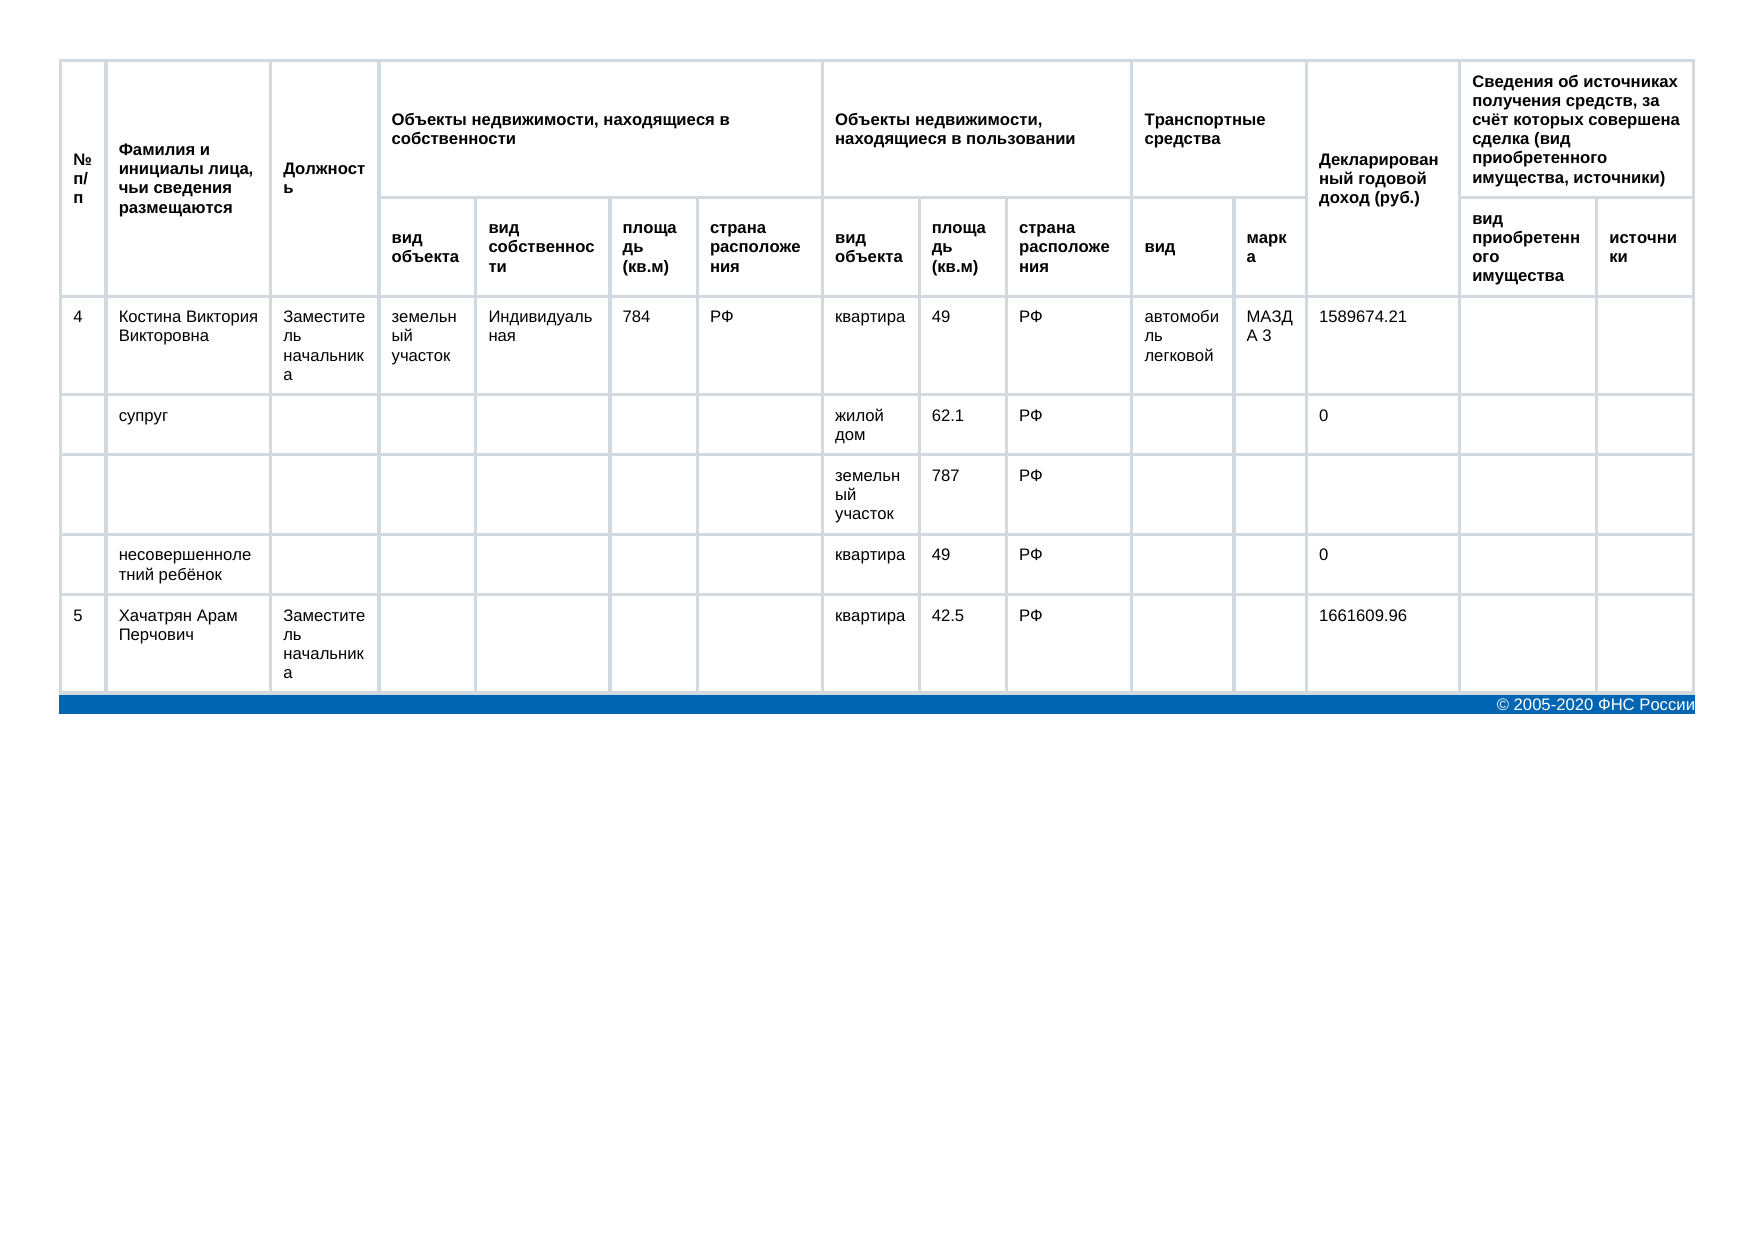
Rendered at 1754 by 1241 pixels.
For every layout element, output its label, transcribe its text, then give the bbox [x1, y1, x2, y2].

table_header № п/п [62, 62, 104, 294]
table_cell [1598, 298, 1692, 393]
table_cell 1589674.21 [1308, 298, 1458, 393]
table_cell [699, 536, 821, 593]
table_cell Хачатрян Арам Перчович [108, 596, 269, 691]
table_cell [272, 536, 377, 593]
table_cell [62, 456, 104, 533]
table_cell [1461, 536, 1595, 593]
table_cell вид собственности [477, 199, 608, 294]
table_cell [1308, 456, 1458, 533]
table_cell жилой дом [824, 396, 918, 453]
table_cell [1133, 536, 1232, 593]
table_cell [1598, 396, 1692, 453]
table_cell [1461, 456, 1595, 533]
table_cell РФ [1008, 596, 1130, 691]
table_cell [1461, 596, 1595, 691]
table_cell [477, 456, 608, 533]
table_cell 42.5 [921, 596, 1005, 691]
table_cell РФ [1008, 298, 1130, 393]
table_cell источники [1598, 199, 1692, 294]
table_cell 49 [921, 298, 1005, 393]
table_cell площадь (кв.м) [921, 199, 1005, 294]
table_cell страна расположения [1008, 199, 1130, 294]
table_cell [1133, 396, 1232, 453]
table_cell [62, 396, 104, 453]
table_cell [1598, 456, 1692, 533]
table_cell [1598, 596, 1692, 691]
table_cell вид приобретенного имущества [1461, 199, 1595, 294]
table_cell [272, 396, 377, 453]
table_cell [699, 596, 821, 691]
table_header Декларированный годовой доход (руб.) [1308, 62, 1458, 294]
table_cell [62, 536, 104, 593]
table_cell квартира [824, 596, 918, 691]
table_cell 0 [1308, 396, 1458, 453]
table_cell [699, 456, 821, 533]
table_cell [1236, 536, 1305, 593]
table_cell [612, 596, 696, 691]
table_cell 49 [921, 536, 1005, 593]
table_cell [1236, 456, 1305, 533]
table_cell [612, 536, 696, 593]
table_header Фамилия и инициалы лица, чьи сведения размещаются [108, 62, 269, 294]
table_cell земельный участок [381, 298, 474, 393]
table_cell РФ [1008, 456, 1130, 533]
table_cell [1236, 396, 1305, 453]
text © 2005-2020 ФНС России [59, 695, 1695, 714]
table_cell 5 [62, 596, 104, 691]
table_cell [477, 536, 608, 593]
table_cell [1461, 298, 1595, 393]
table_cell Заместитель начальника [272, 596, 377, 691]
table_cell Индивидуальная [477, 298, 608, 393]
table_cell 784 [612, 298, 696, 393]
table_cell [381, 596, 474, 691]
table_cell [108, 456, 269, 533]
table_cell супруг [108, 396, 269, 453]
table_cell вид объекта [381, 199, 474, 294]
table_cell [477, 396, 608, 453]
table_cell [381, 396, 474, 453]
table_cell РФ [1008, 536, 1130, 593]
table_cell несовершеннолетний ребёнок [108, 536, 269, 593]
table_header Объекты недвижимости, находящиеся в собственности [381, 62, 821, 196]
table_cell 0 [1308, 536, 1458, 593]
table_cell [381, 536, 474, 593]
table_cell вид [1133, 199, 1232, 294]
table_cell [381, 456, 474, 533]
table_cell РФ [699, 298, 821, 393]
table_cell 62.1 [921, 396, 1005, 453]
table_cell РФ [1008, 396, 1130, 453]
table_cell 4 [62, 298, 104, 393]
table_cell [477, 596, 608, 691]
table_cell квартира [824, 536, 918, 593]
table_cell марка [1236, 199, 1305, 294]
table_cell [272, 456, 377, 533]
table_cell площадь (кв.м) [612, 199, 696, 294]
table_cell вид объекта [824, 199, 918, 294]
table_header Объекты недвижимости, находящиеся в пользовании [824, 62, 1130, 196]
table_cell [1598, 536, 1692, 593]
table_cell МАЗДА 3 [1236, 298, 1305, 393]
table_header Должность [272, 62, 377, 294]
table_cell страна расположения [699, 199, 821, 294]
table_cell квартира [824, 298, 918, 393]
table_cell [699, 396, 821, 453]
table_cell автомобиль легковой [1133, 298, 1232, 393]
table_cell [1133, 596, 1232, 691]
table_cell [612, 456, 696, 533]
table_cell [1133, 456, 1232, 533]
table_cell [1236, 596, 1305, 691]
table_cell Заместитель начальника [272, 298, 377, 393]
table_cell Костина Виктория Викторовна [108, 298, 269, 393]
table_header Сведения об источниках получения средств, за счёт которых совершена сделка (вид приобретенного имущества, источники) [1461, 62, 1692, 196]
table_cell 787 [921, 456, 1005, 533]
table_cell [1461, 396, 1595, 453]
table_cell [612, 396, 696, 453]
table_header Транспортные средства [1133, 62, 1305, 196]
table_cell земельный участок [824, 456, 918, 533]
table_cell 1661609.96 [1308, 596, 1458, 691]
